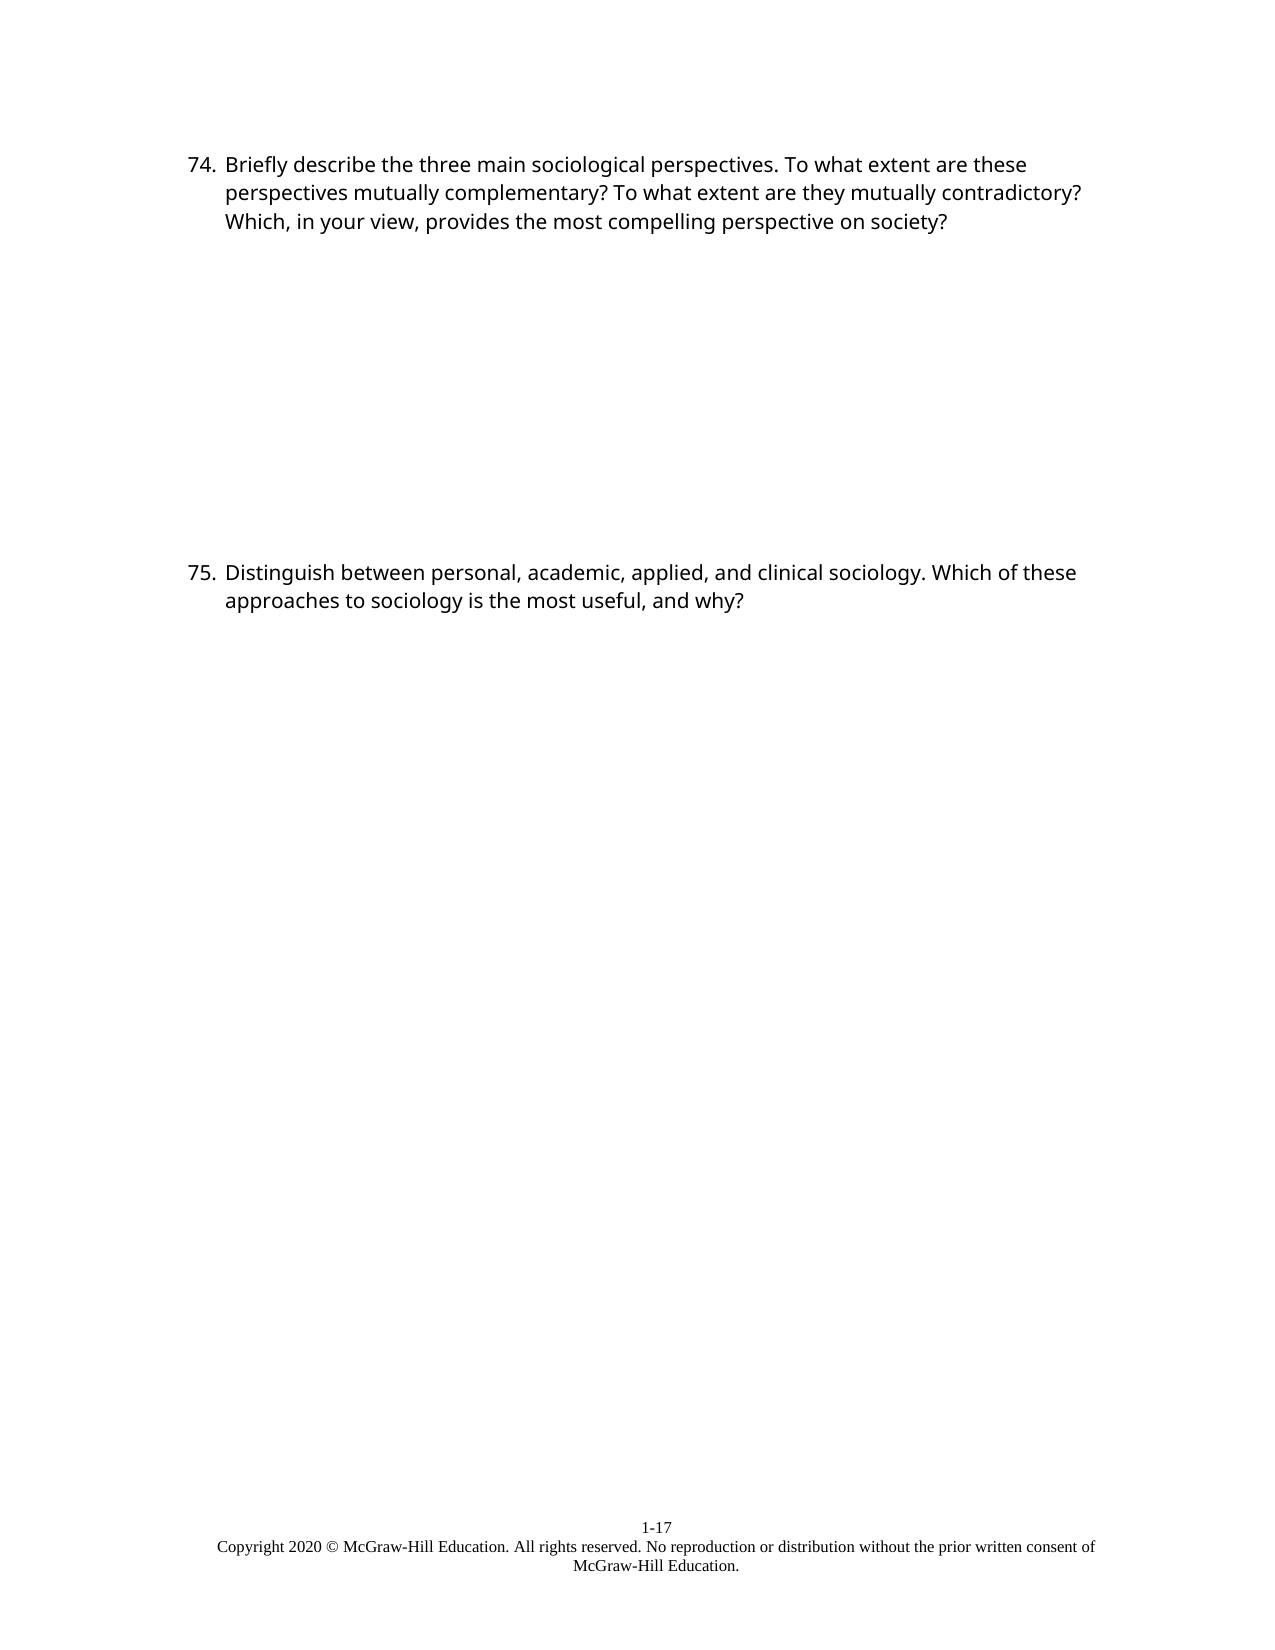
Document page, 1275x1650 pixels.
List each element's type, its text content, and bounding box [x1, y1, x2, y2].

table_header 74. [188, 150, 225, 532]
table_header Briefly describe the three main sociological perspectives. To what extent are these perspectives mutually complementary? To what extent are they mutually contradictory? Which, in your view, provides the most compelling perspective on society? [225, 150, 1125, 532]
table_header Distinguish between personal, academic, applied, and clinical sociology. Which of these approaches to sociology is the most useful, and why? [225, 558, 1125, 912]
table_header 75. [188, 558, 225, 912]
